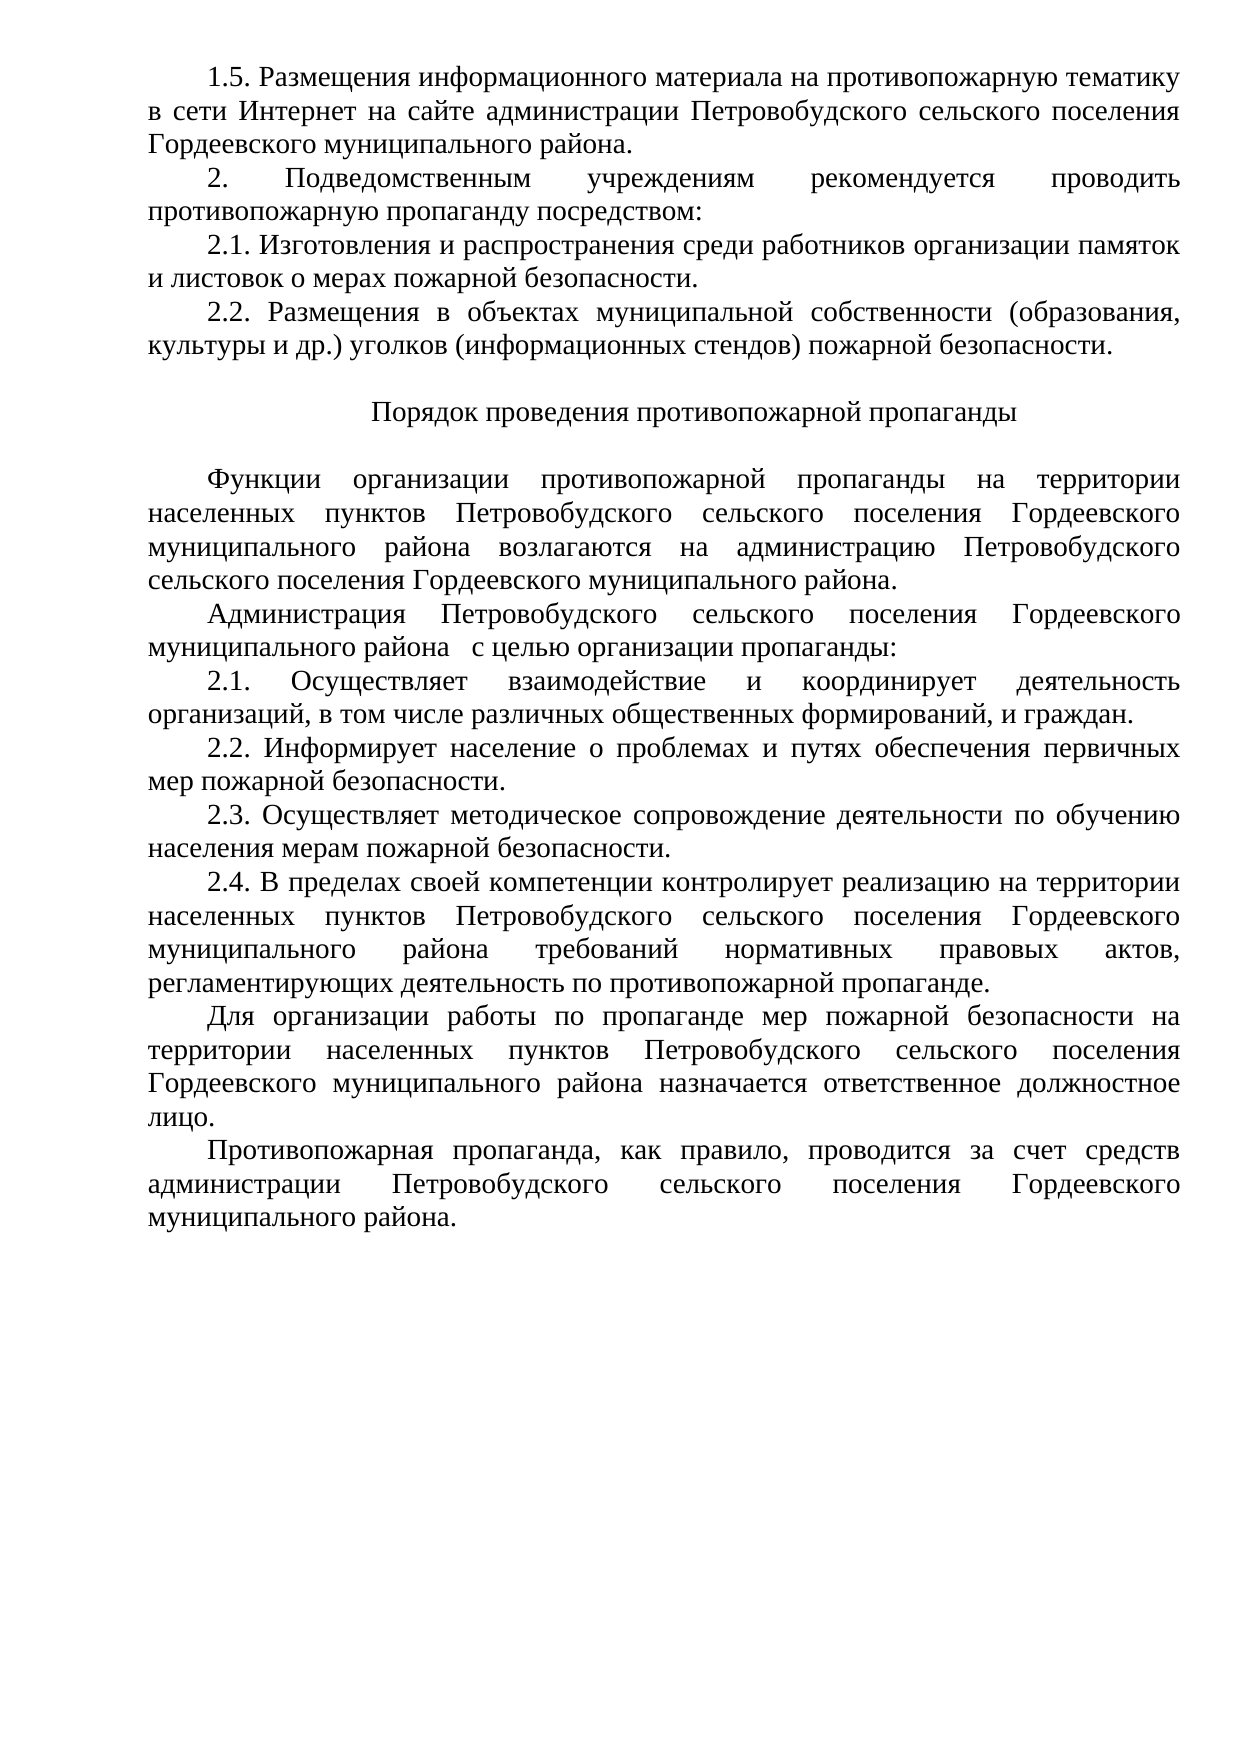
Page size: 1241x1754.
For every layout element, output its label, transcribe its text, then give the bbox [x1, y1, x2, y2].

text Противопожарная пропаганда, как правило, проводится за счет средств администрации Петровобудского сельского поселения Гордеевского муниципального района. [148, 1132, 1181, 1233]
text 2.1. Изготовления и распространения среди работников организации памяток и листовок о мерах пожарной безопасности. [148, 227, 1181, 294]
text Функции организации противопожарной пропаганды на территории населенных пунктов Петровобудского сельского поселения Гордеевского муниципального района возлагаются на администрацию Петровобудского сельского поселения Гордеевского муниципального района. [148, 462, 1181, 596]
text Для организации работы по пропаганде мер пожарной безопасности на территории населенных пунктов Петровобудского сельского поселения Гордеевского муниципального района назначается ответственное должностное лицо. [148, 998, 1181, 1132]
text 2. Подведомственным учреждениям рекомендуется проводить противопожарную пропаганду посредством: [148, 160, 1181, 227]
text 2.2. Размещения в объектах муниципальной собственности (образования, культуры и др.) уголков (информационных стендов) пожарной безопасности. [148, 294, 1181, 361]
text Администрация Петровобудского сельского поселения Гордеевского муниципального района с целью организации пропаганды: [148, 596, 1181, 663]
text 2.3. Осуществляет методическое сопровождение деятельности по обучению населения мерам пожарной безопасности. [148, 797, 1181, 864]
text 2.4. В пределах своей компетенции контролирует реализацию на территории населенных пунктов Петровобудского сельского поселения Гордеевского муниципального района требований нормативных правовых актов, регламентирующих деятельность по противопожарной пропаганде. [148, 864, 1181, 998]
text 2.2. Информирует население о проблемах и путях обеспечения первичных мер пожарной безопасности. [148, 730, 1181, 797]
text 1.5. Размещения информационного материала на противопожарную тематику в сети Интернет на сайте администрации Петровобудского сельского поселения Гордеевского муниципального района. [148, 59, 1181, 160]
text Порядок проведения противопожарной пропаганды [148, 394, 1181, 428]
text 2.1. Осуществляет взаимодействие и координирует деятельность организаций, в том числе различных общественных формирований, и граждан. [148, 663, 1181, 730]
